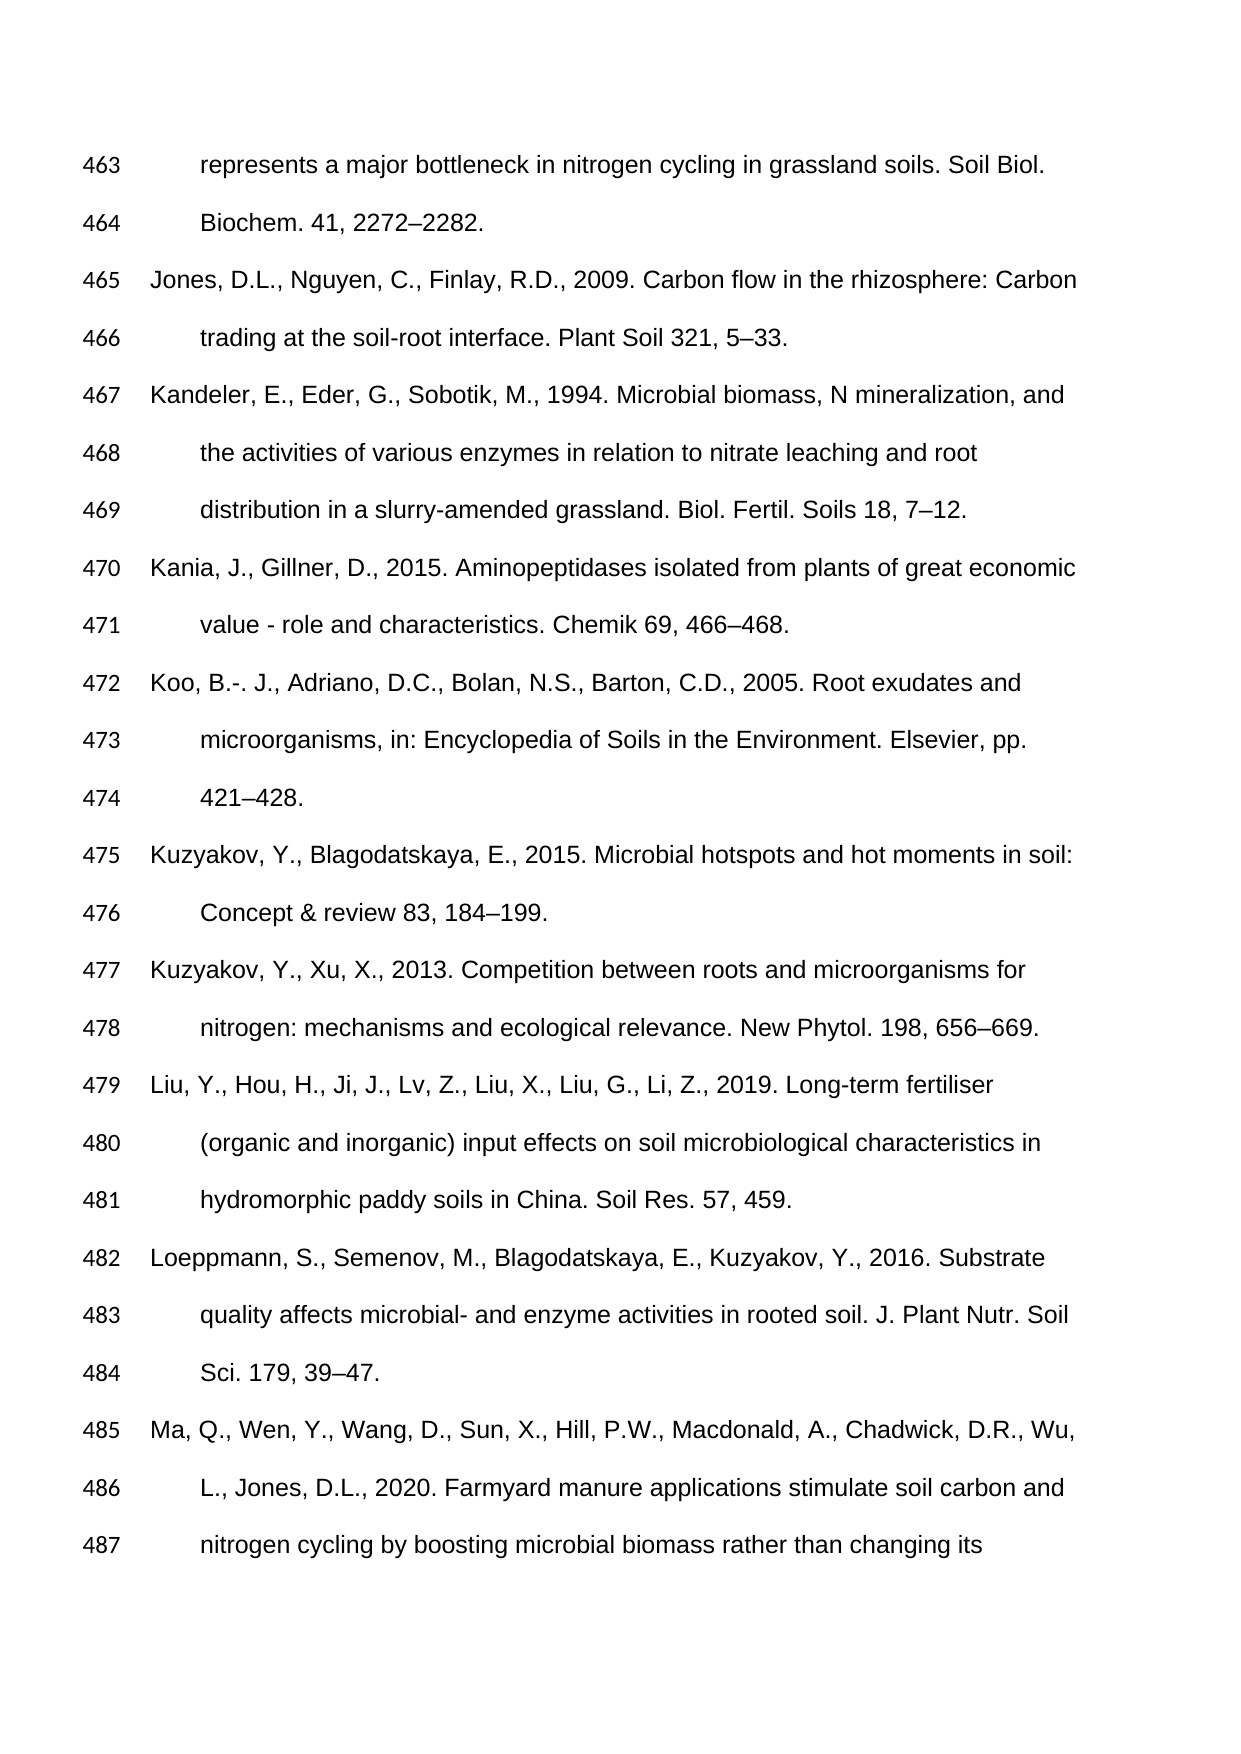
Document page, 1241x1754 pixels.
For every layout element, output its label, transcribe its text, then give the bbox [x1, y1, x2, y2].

text Loeppmann, S., Semenov, M., Blagodatskaya, E., Kuzyakov, Y., 2016. Substrate quality affects microbial- and enzyme activities in rooted soil. J. Plant Nutr. Soil Sci. 179, 39–47. [150, 1242, 1090, 1386]
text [150, 150, 1090, 236]
text Kuzyakov, Y., Xu, X., 2013. Competition between roots and microorganisms for nitrogen: mechanisms and ecological relevance. New Phytol. 198, 656–669. [150, 955, 1090, 1041]
text Koo, B.-. J., Adriano, D.C., Bolan, N.S., Barton, C.D., 2005. Root exudates and microorganisms, in: Encyclopedia of Soils in the Environment. Elsevier, pp. 421–428. [150, 667, 1090, 811]
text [150, 1415, 1090, 1559]
text Liu, Y., Hou, H., Ji, J., Lv, Z., Liu, X., Liu, G., Li, Z., 2019. Long-term fertiliser (organic and inorganic) input effects on soil microbiological characteristics in hydromorphic paddy soils in China. Soil Res. 57, 459. [150, 1070, 1090, 1214]
text Jones, D.L., Nguyen, C., Finlay, R.D., 2009. Carbon flow in the rhizosphere: Carbon trading at the soil-root interface. Plant Soil 321, 5–33. [150, 265, 1090, 351]
text Kandeler, E., Eder, G., Sobotik, M., 1994. Microbial biomass, N mineralization, and the activities of various enzymes in relation to nitrate leaching and root distribution in a slurry-amended grassland. Biol. Fertil. Soils 18, 7–12. [150, 380, 1090, 524]
text Kania, J., Gillner, D., 2015. Aminopeptidases isolated from plants of great economic value - role and characteristics. Chemik 69, 466–468. [150, 552, 1090, 639]
text Kuzyakov, Y., Blagodatskaya, E., 2015. Microbial hotspots and hot moments in soil: Concept & review 83, 184–199. [150, 840, 1090, 926]
